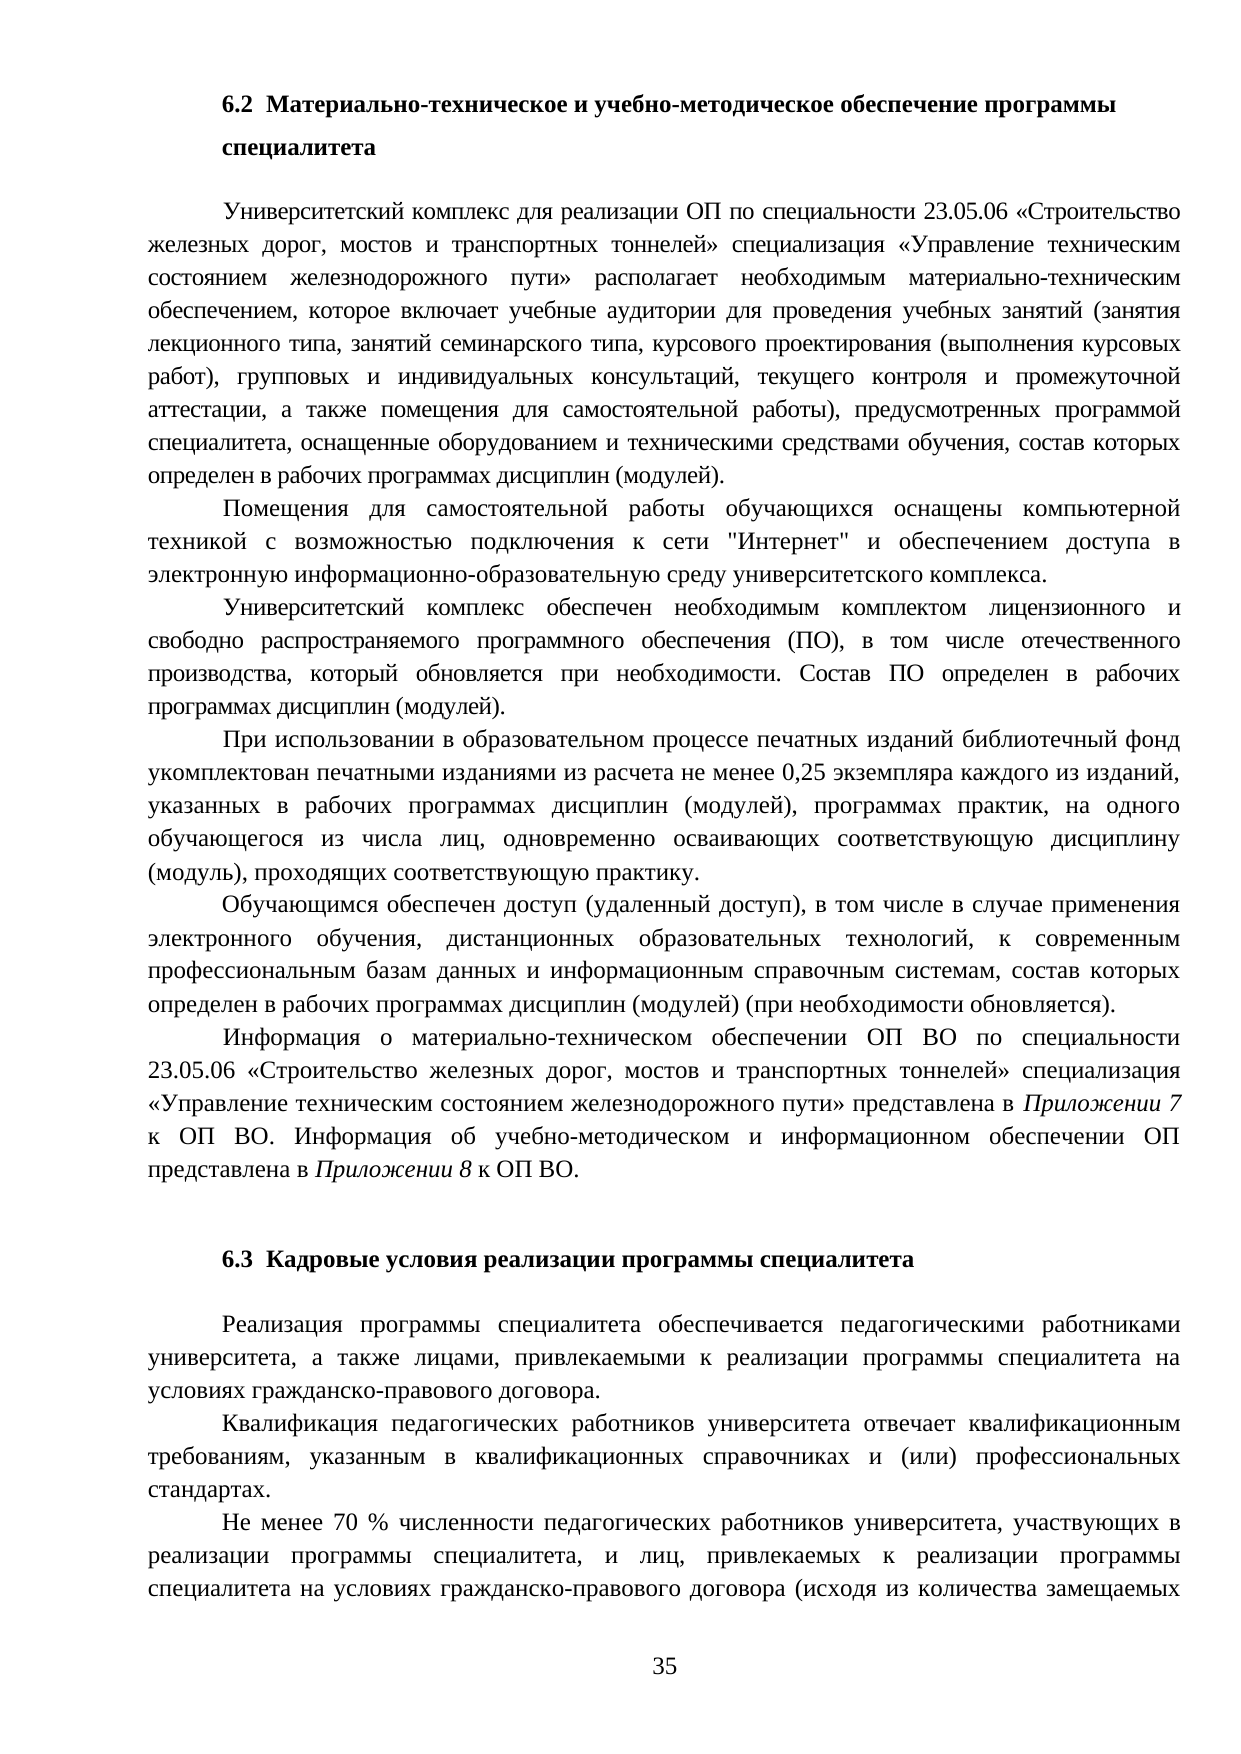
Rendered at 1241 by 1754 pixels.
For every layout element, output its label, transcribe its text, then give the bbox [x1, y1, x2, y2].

subtitle Материально-техническое и учебно-методическое обеспечение программы специалитета [222, 89, 1137, 161]
text Реализация программы специалитета обеспечивается педагогическими работниками университета, а также лицами, привлекаемыми к реализации программы специалитета на условиях гражданско-правового договора. [148, 1309, 1181, 1403]
text Университетский комплекс обеспечен необходимым комплектом лицензионного и свободно распространяемого программного обеспечения (ПО), в том числе отечественного производства, который обновляется при необходимости. Состав ПО определен в рабочих программах дисциплин (модулей). [148, 592, 1181, 720]
text Информация о материально-техническом обеспечении ОП ВО по специальности 23.05.06 «Строительство железных дорог, мостов и транспортных тоннелей» специализация «Управление техническим состоянием железнодорожного пути» представлена в Приложении 7 к ОП ВО. Информация об учебно-методическом и информационном обеспечении ОП представлена в Приложении 8 к ОП ВО. [148, 1022, 1181, 1182]
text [148, 1507, 1181, 1602]
text Помещения для самостоятельной работы обучающихся оснащены компьютерной техникой с возможностью подключения к сети "Интернет" и обеспечением доступа в электронную информационно-образовательную среду университетского комплекса. [148, 493, 1181, 588]
text Квалификация педагогических работников университета отвечает квалификационным требованиям, указанным в квалификационных справочниках и (или) профессиональных стандартах. [148, 1408, 1181, 1502]
text Обучающимся обеспечен доступ (удаленный доступ), в том числе в случае применения электронного обучения, дистанционных образовательных технологий, к современным профессиональным базам данных и информационным справочным системам, состав которых определен в рабочих программах дисциплин (модулей) (при необходимости обновляется). [148, 889, 1181, 1017]
text При использовании в образовательном процессе печатных изданий библиотечный фонд укомплектован печатными изданиями из расчета не менее 0,25 экземпляра каждого из изданий, указанных в рабочих программах дисциплин (модулей), программах практик, на одного обучающегося из числа лиц, одновременно осваивающих соответствующую дисциплину (модуль), проходящих соответствующую практику. [148, 724, 1181, 885]
subtitle Кадровые условия реализации программы специалитета [222, 1244, 1181, 1273]
text Университетский комплекс для реализации ОП по специальности 23.05.06 «Строительство железных дорог, мостов и транспортных тоннелей» специализация «Управление техническим состоянием железнодорожного пути» располагает необходимым материально-техническим обеспечением, которое включает учебные аудитории для проведения учебных занятий (занятия лекционного типа, занятий семинарского типа, курсового проектирования (выполнения курсовых работ), групповых и индивидуальных консультаций, текущего контроля и промежуточной аттестации, а также помещения для самостоятельной работы), предусмотренных программой специалитета, оснащенные оборудованием и техническими средствами обучения, состав которых определен в рабочих программах дисциплин (модулей). [148, 196, 1181, 489]
